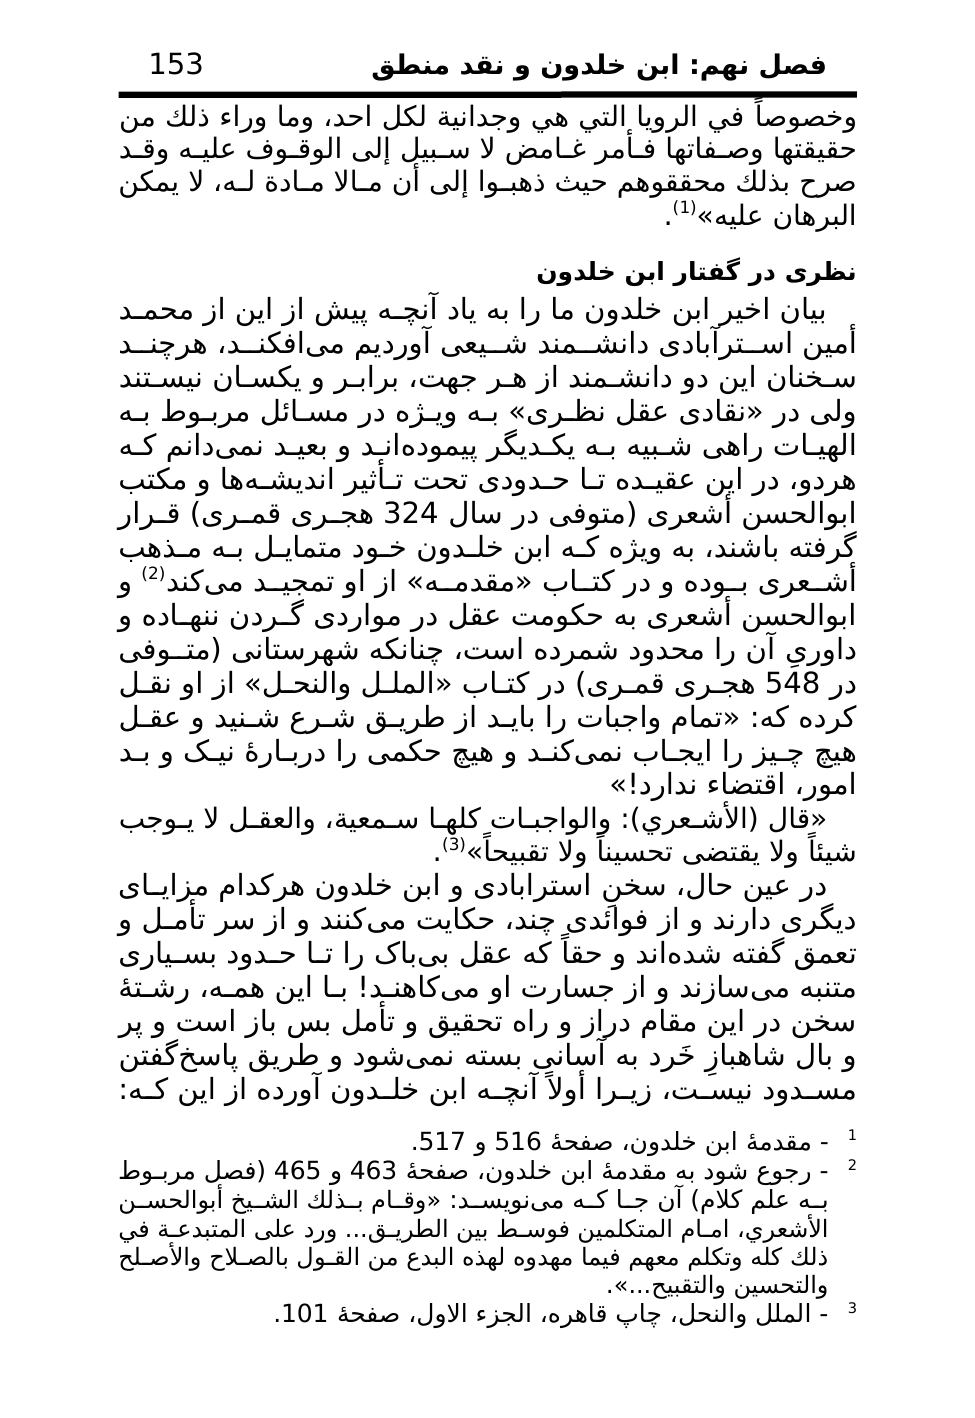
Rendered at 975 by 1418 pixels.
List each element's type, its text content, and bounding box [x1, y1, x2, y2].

text بیان اخیر ابن خلدون ما را به یاد آنچه پیش از این از محمد أمین استرآبادی دانشمند شیعی آوردیم می‌افکند، هرچند سخنان این دو دانشمند از هر جهت، برابر و یکسان نیستند ولی در «نقادی عقل نظری» به ویژه در مسائل مربوط به الهیات راهی شبیه به یکدیگر پیموده‌اند و بعید نمی‌دانم که هردو، در این عقیده تا حدودی تحت تأثیر اندیشه‌ها و مکتب ابوالحسن أشعری (متوفی در سال 324 هجری قمری) قرار گرفته باشند، به ویژه که ابن خلدون خود متمایل به مذهب أشعری بوده و در کتاب «مقدمه» از او تمجید می‌کند() و ابوالحسن أشعری به حکومت عقل در مواردی گردن ننهاده و داوریِ آن را محدود شمرده است، چنانکه شهرستانی (متوفی در 548 هجری قمری) در کتاب «الملل والنحل» از او نقل کرده که: «تمام واجبات را باید از طریق شرع شنید و عقل هیچ چیز را ایجاب نمی‌کند و هیچ حکمی را دربارۀ نیک و بد امور، اقتضاء ندارد!» [118, 292, 857, 802]
text نظری در گفتار ابن خلدون [118, 257, 857, 286]
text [118, 868, 857, 1106]
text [118, 100, 857, 232]
text «قال (الأشعري): والواجبات كلها سمعية، والعقل لا يوجب شيئاً ولا يقتضى تحسيناً ولا تقبيحاً»(). [118, 802, 857, 868]
